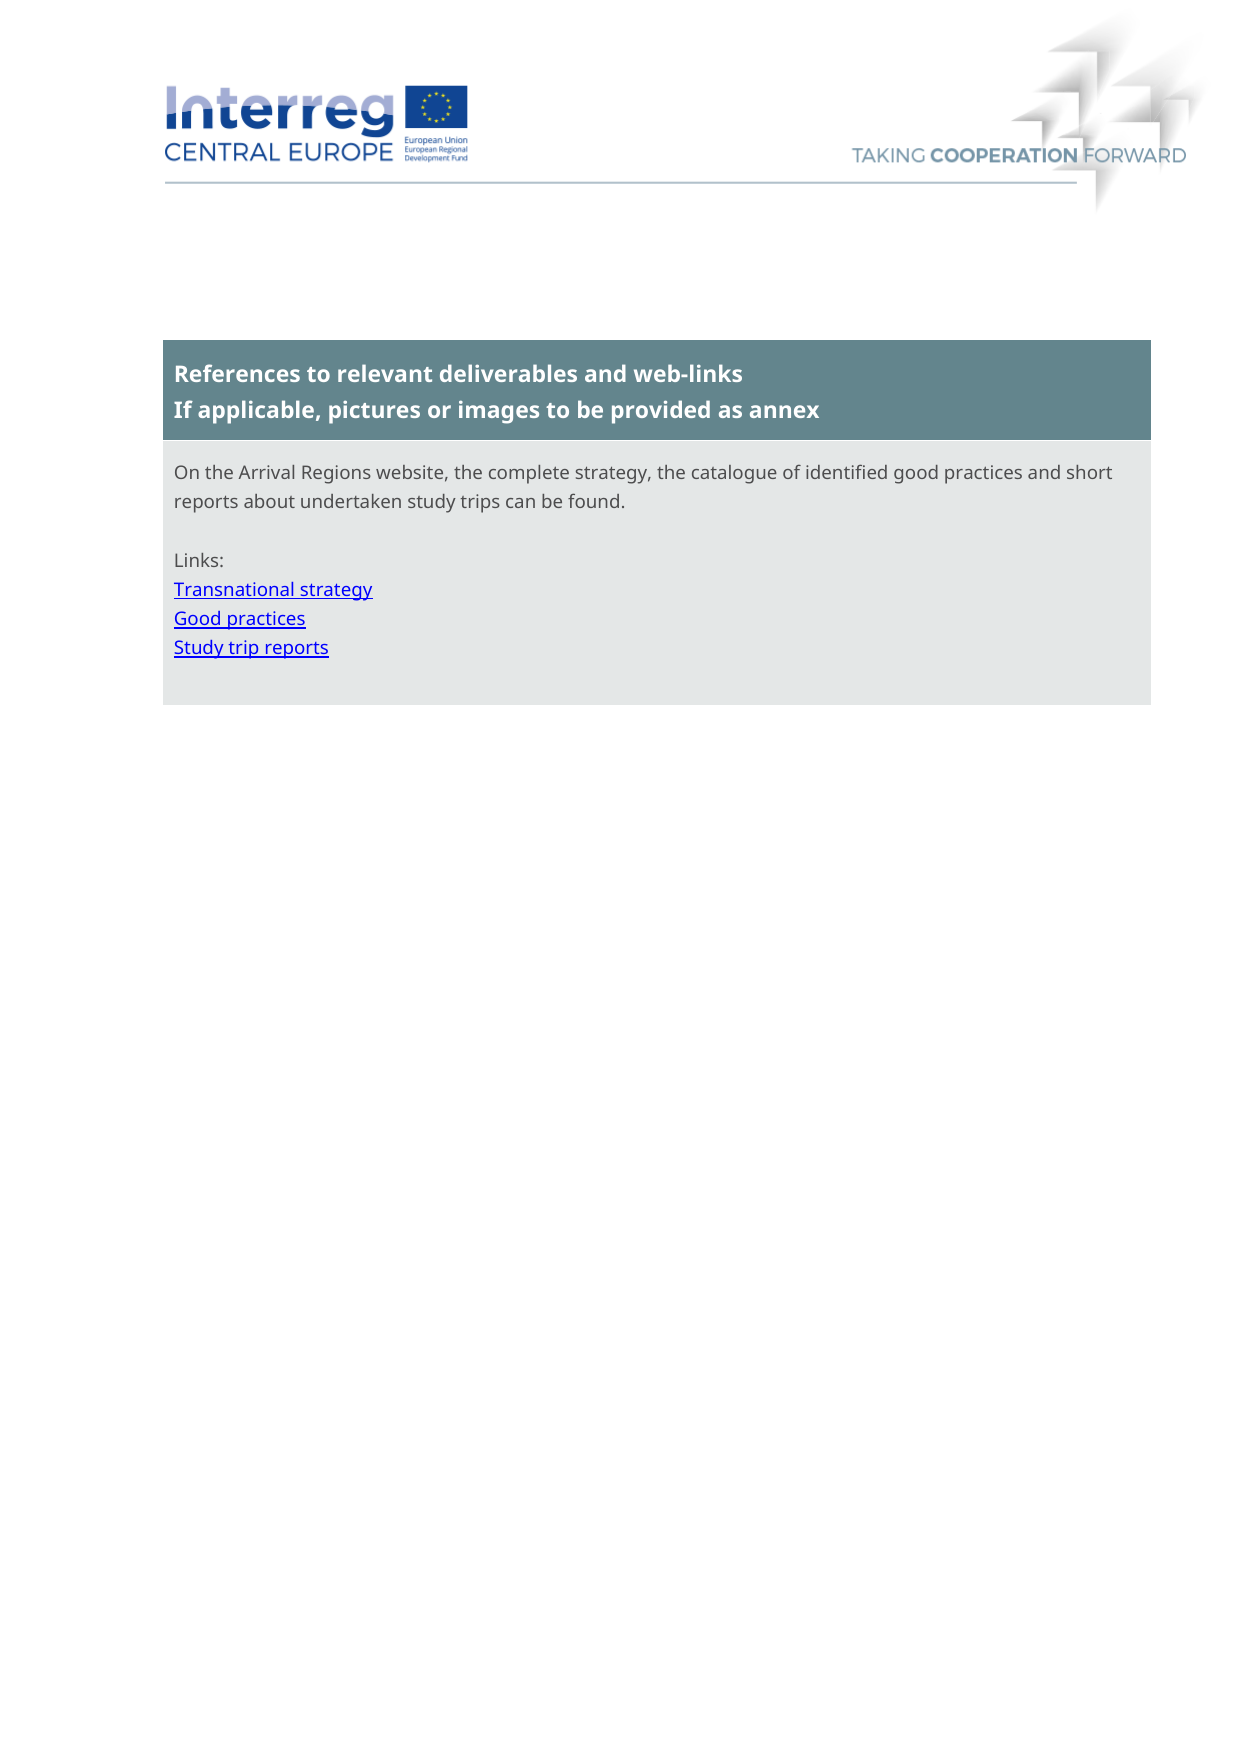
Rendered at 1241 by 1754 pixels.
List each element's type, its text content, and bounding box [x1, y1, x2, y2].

table_header References to relevant deliverables and web-links If applicable, pictures or images to be provided as annex [163, 340, 1151, 440]
table_cell On the Arrival Regions website, the complete strategy, the catalogue of identified good practices and short reports about undertaken study trips can be found. Links: Transnational strategy Good practices Study trip reports [163, 441, 1151, 704]
picture [103, 0, 1238, 237]
